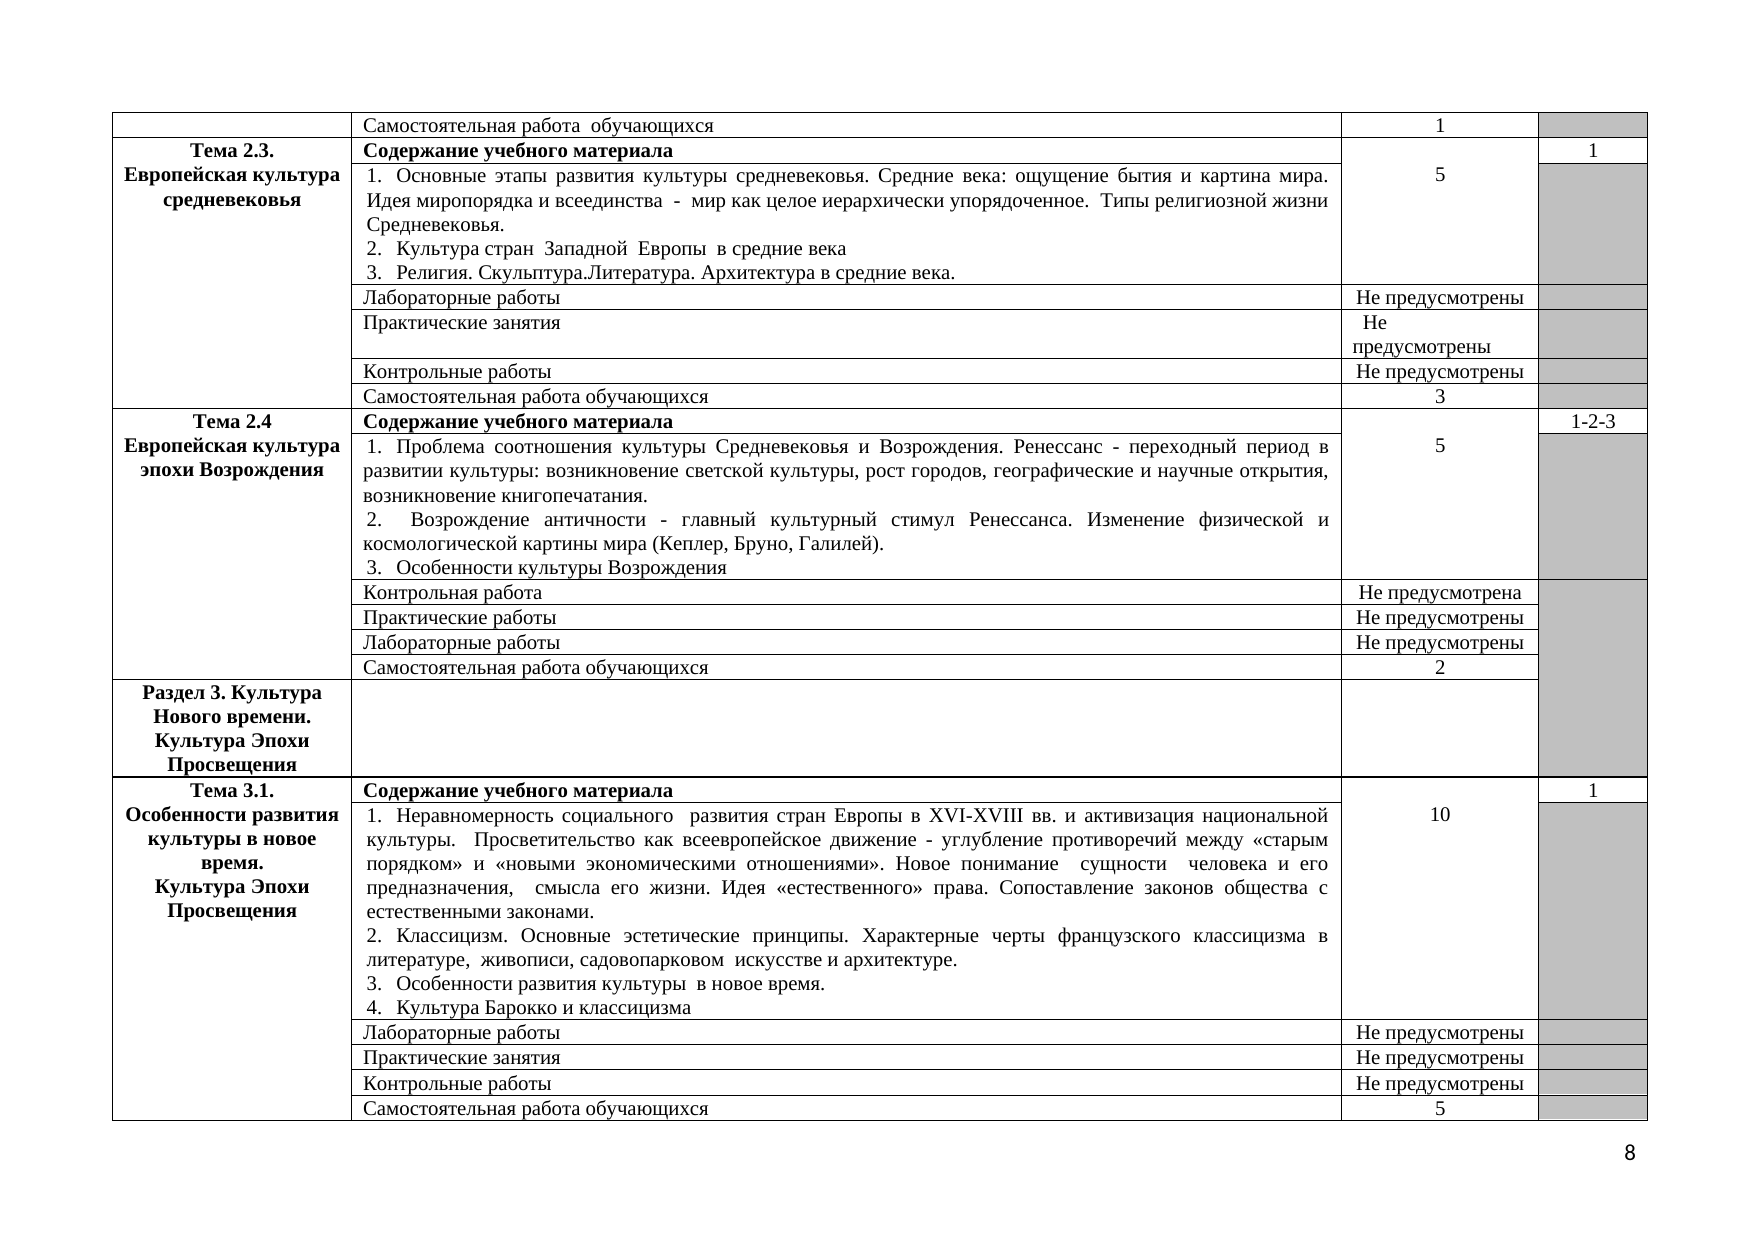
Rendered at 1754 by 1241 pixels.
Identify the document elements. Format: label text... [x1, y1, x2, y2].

table_cell Лабораторные работы [352, 1020, 1341, 1044]
table_cell [1539, 1020, 1647, 1044]
table_cell 1 [1539, 138, 1647, 162]
table_cell Самостоятельная работа обучающихся [352, 113, 1341, 137]
table_cell Самостоятельная работа обучающихся [352, 384, 1341, 408]
table_cell 1 [1539, 778, 1647, 802]
table_cell Тема 2.3. Европейская культура средневековья [113, 138, 351, 408]
table_cell 5 [1342, 138, 1538, 284]
table_cell [1539, 434, 1647, 579]
table_cell Контрольные работы [352, 359, 1341, 383]
table_cell Самостоятельная работа обучающихся [352, 1096, 1341, 1119]
table_cell [1539, 1096, 1647, 1119]
table_cell 5 [1342, 409, 1538, 579]
table_cell [1539, 164, 1647, 284]
table_cell 5 [1342, 1096, 1538, 1119]
table_cell [1539, 1045, 1647, 1069]
table_cell Не предусмотрены [1342, 630, 1538, 654]
table_cell Неравномерность социального развития стран Европы в XVI-XVIII вв. и активизация национальной культуры. Просветительство как всеевропейское движение - углубление противоречий между «старым порядком» и «новыми экономическими отношениями». Новое понимание сущности человека и его предназначения, смысла его жизни. Идея «естественного» права. Сопоставление законов общества с естественными законами. Классицизм. Основные эстетические принципы. Характерные черты французского классицизма в литературе, живописи, садовопарковом искусстве и архитектуре. Особенности развития культуры в новое время. Культура Барокко и классицизма [352, 803, 1341, 1019]
table_cell 2 [1342, 655, 1538, 679]
table_cell Практические работы [352, 605, 1341, 629]
table_cell 10 [1342, 778, 1538, 1019]
table_cell Самостоятельная работа обучающихся [352, 655, 1341, 679]
table_cell [1539, 113, 1647, 137]
table_cell [1539, 580, 1647, 776]
table_cell Контрольные работы [352, 1070, 1341, 1094]
table_cell [1342, 680, 1538, 776]
table_cell [1539, 1070, 1647, 1094]
table_cell [1539, 359, 1647, 383]
table_cell Не предусмотрена [1342, 580, 1538, 604]
table_cell Содержание учебного материала [352, 138, 1341, 162]
table_cell Не предусмотрены [1342, 1020, 1538, 1044]
table_cell Основные этапы развития культуры средневековья. Средние века: ощущение бытия и картина мира. Идея миропорядка и всеединства - мир как целое иерархически упорядоченное. Типы религиозной жизни Средневековья. Культура стран Западной Европы в средние века Религия. Скульптура.Литература. Архитектура в средние века. [352, 164, 1341, 284]
table_cell Содержание учебного материала [352, 409, 1341, 433]
table_cell [352, 680, 1341, 776]
table_cell [1539, 285, 1647, 309]
table_cell Содержание учебного материала [352, 778, 1341, 802]
table_cell Не предусмотрены [1342, 1070, 1538, 1094]
table_cell Не предусмотрены [1342, 310, 1538, 358]
table_cell [1539, 384, 1647, 408]
table_cell Тема 3.1. Особенности развития культуры в новое время. Культура Эпохи Просвещения [113, 778, 351, 1119]
table_cell Практические занятия [352, 310, 1341, 358]
table_cell Лабораторные работы [352, 285, 1341, 309]
table_cell Не предусмотрены [1342, 285, 1538, 309]
table_cell Контрольная работа [352, 580, 1341, 604]
table_cell Не предусмотрены [1342, 1045, 1538, 1069]
table_cell 1-2-3 [1539, 409, 1647, 433]
table_cell [1539, 310, 1647, 358]
table_cell Раздел 3. Культура Нового времени. Культура Эпохи Просвещения [113, 680, 351, 776]
table_cell 1 [1342, 113, 1538, 137]
table_cell [1539, 803, 1647, 1019]
table_cell Практические занятия [352, 1045, 1341, 1069]
table_cell 3 [1342, 384, 1538, 408]
table_cell Лабораторные работы [352, 630, 1341, 654]
table_cell Не предусмотрены [1342, 359, 1538, 383]
table_cell Не предусмотрены [1342, 605, 1538, 629]
table_cell Тема 2.4 Европейская культура эпохи Возрождения [113, 409, 351, 679]
table_cell Проблема соотношения культуры Средневековья и Возрождения. Ренессанс - переходный период в развитии культуры: возникновение светской культуры, рост городов, географические и научные открытия, возникновение книгопечатания. Возрождение античности - главный культурный стимул Ренессанса. Изменение физической и космологической картины мира (Кеплер, Бруно, Галилей). Особенности культуры Возрождения [352, 434, 1341, 579]
